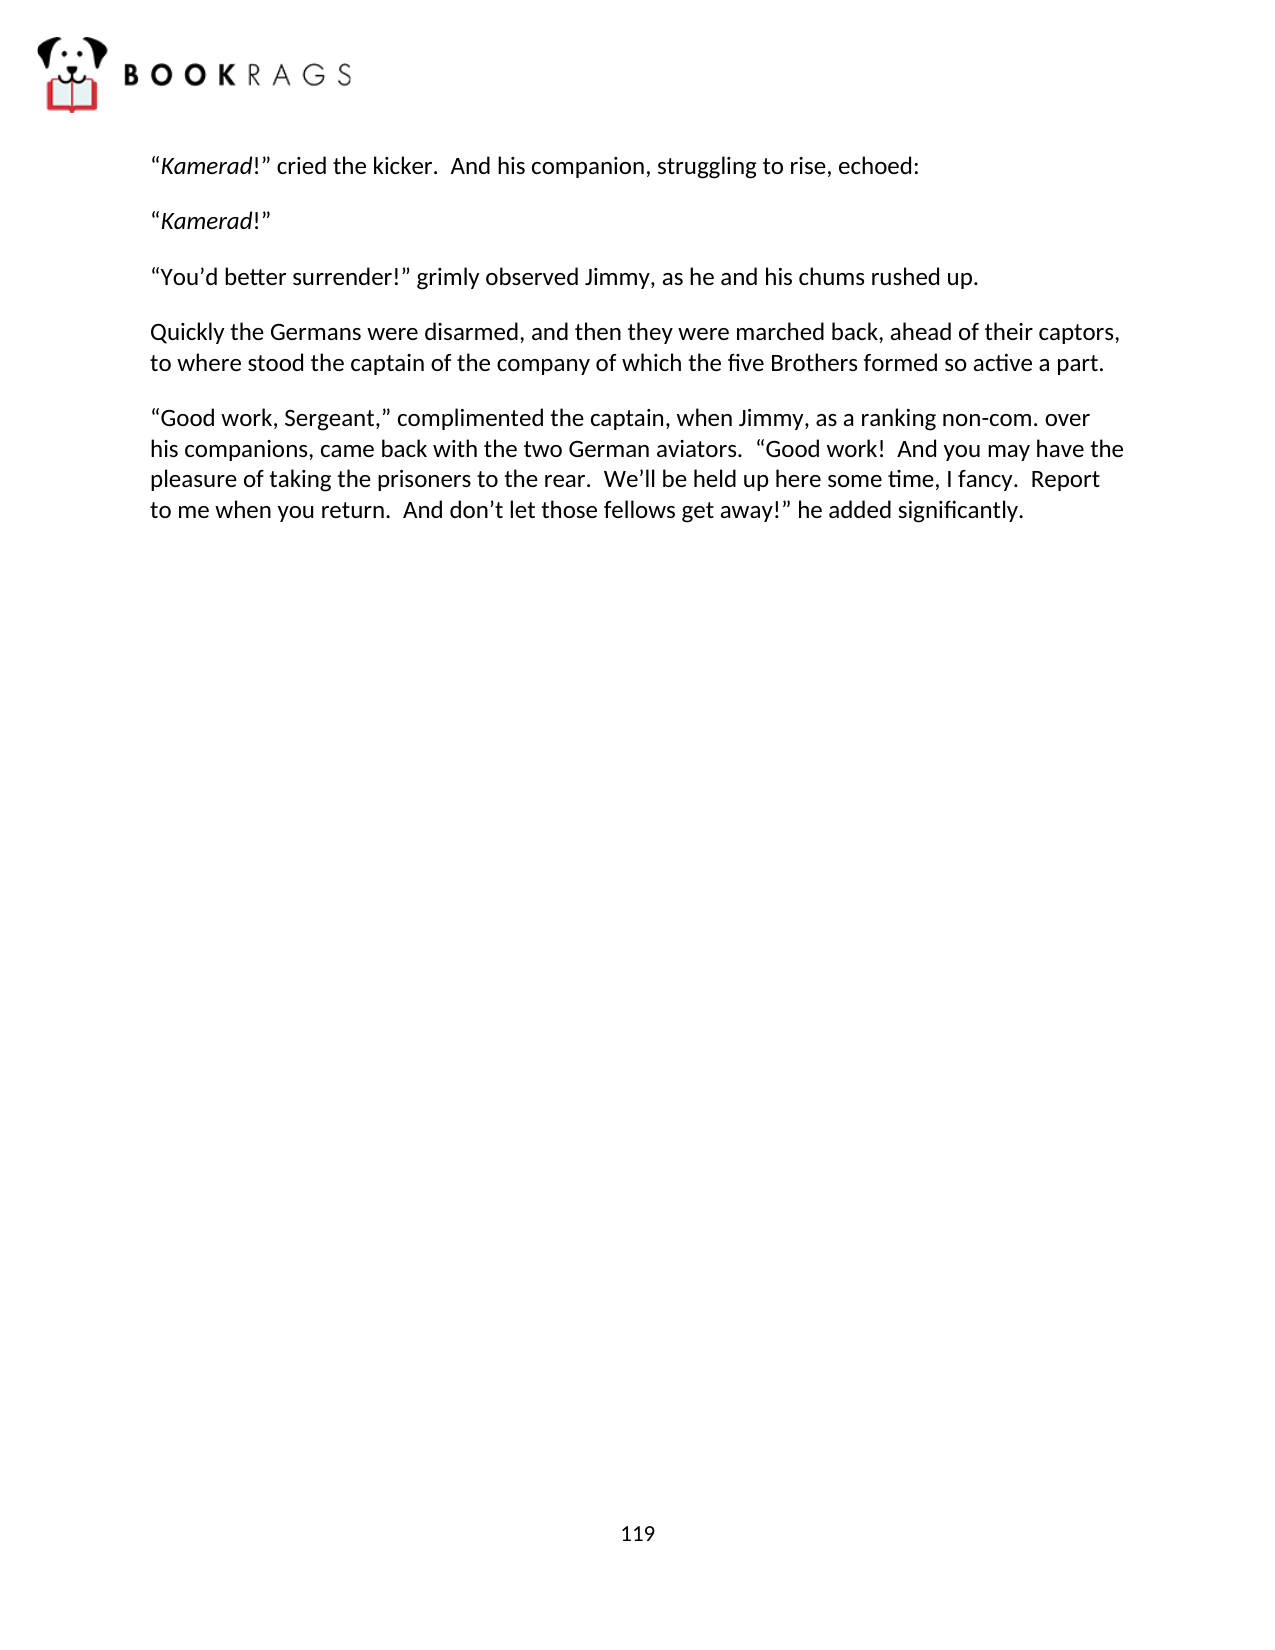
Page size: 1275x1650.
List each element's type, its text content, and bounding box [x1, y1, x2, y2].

text “Good work, Sergeant,” complimented the captain, when Jimmy, as a ranking non-com. over his companions, came back with the two German aviators. “Good work! And you may have the pleasure of taking the prisoners to the rear. We’ll be held up here some time, I fancy. Report to me when you return. And don’t let those fellows get away!” he added significantly. [150, 403, 1125, 525]
text Quickly the Germans were disarmed, and then they were marched back, ahead of their captors, to where stood the captain of the company of which the five Brothers formed so active a part. [150, 317, 1125, 378]
picture [37, 37, 351, 113]
text “You’d better surrender!” grimly observed Jimmy, as he and his chums rushed up. [150, 261, 1125, 292]
text “Kamerad!” [150, 206, 1125, 236]
text “Kamerad!” cried the kicker. And his companion, struggling to rise, echoed: [150, 150, 1125, 181]
